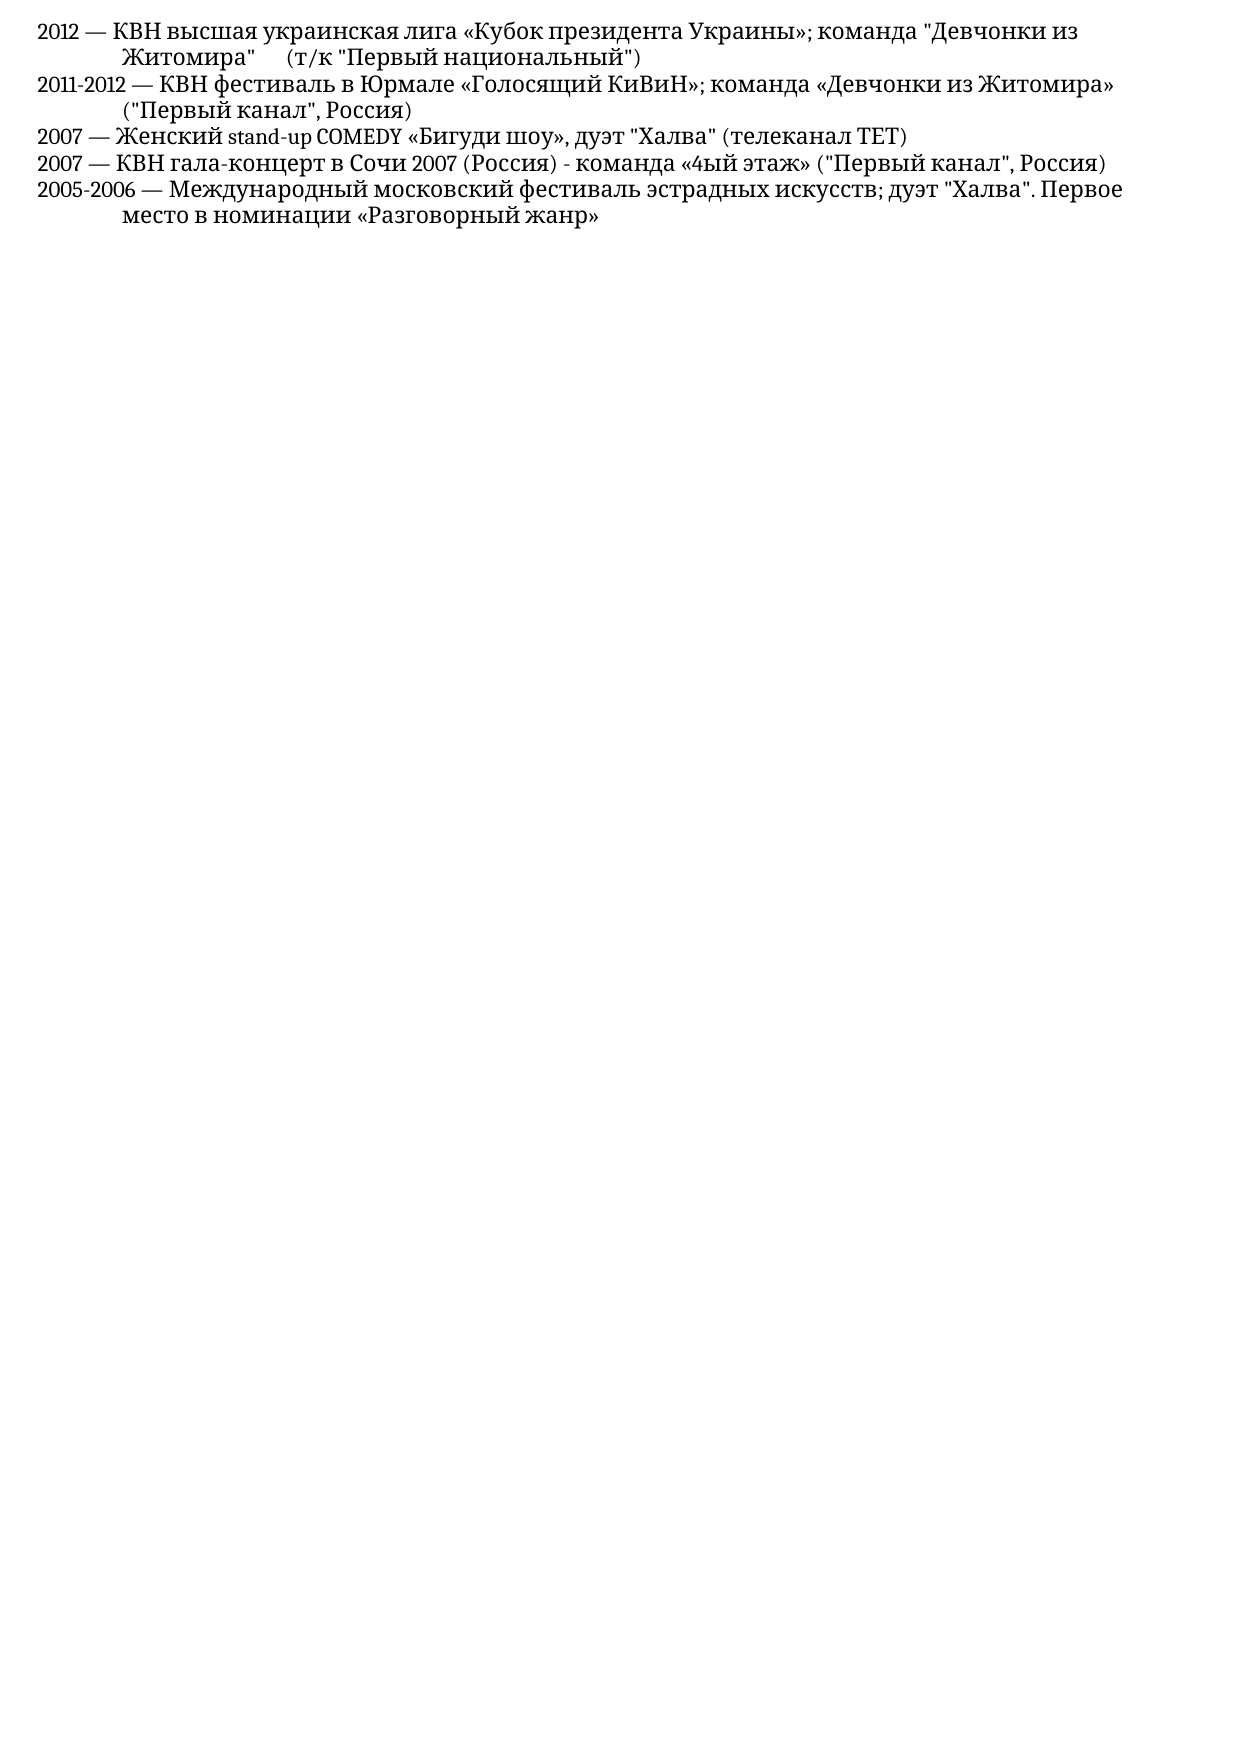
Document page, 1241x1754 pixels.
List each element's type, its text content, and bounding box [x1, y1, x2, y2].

text 2012 — КВН высшая украинская лига «Кубок президента Украины»; команда "Девчонки из Житомира" (т/к "Первый национальный") [37, 19, 1191, 71]
text 2007 — Женский stand-up COMEDY «Бигуди шоу», дуэт "Халва" (телеканал ТЕТ) [37, 124, 1191, 151]
text 2011-2012 — КВН фестиваль в Юрмале «Голосящий КиВиН»; команда «Девчонки из Житомира» ("Первый канал", Россия) [37, 71, 1191, 124]
text 2005-2006 — Международный московский фестиваль эстрадных искусств; дуэт "Халва". Первое место в номинации «Разговорный жанр» [37, 177, 1191, 229]
text 2007 — КВН гала-концерт в Сочи 2007 (Россия) - команда «4ый этаж» ("Первый канал", Россия) [37, 151, 1191, 177]
